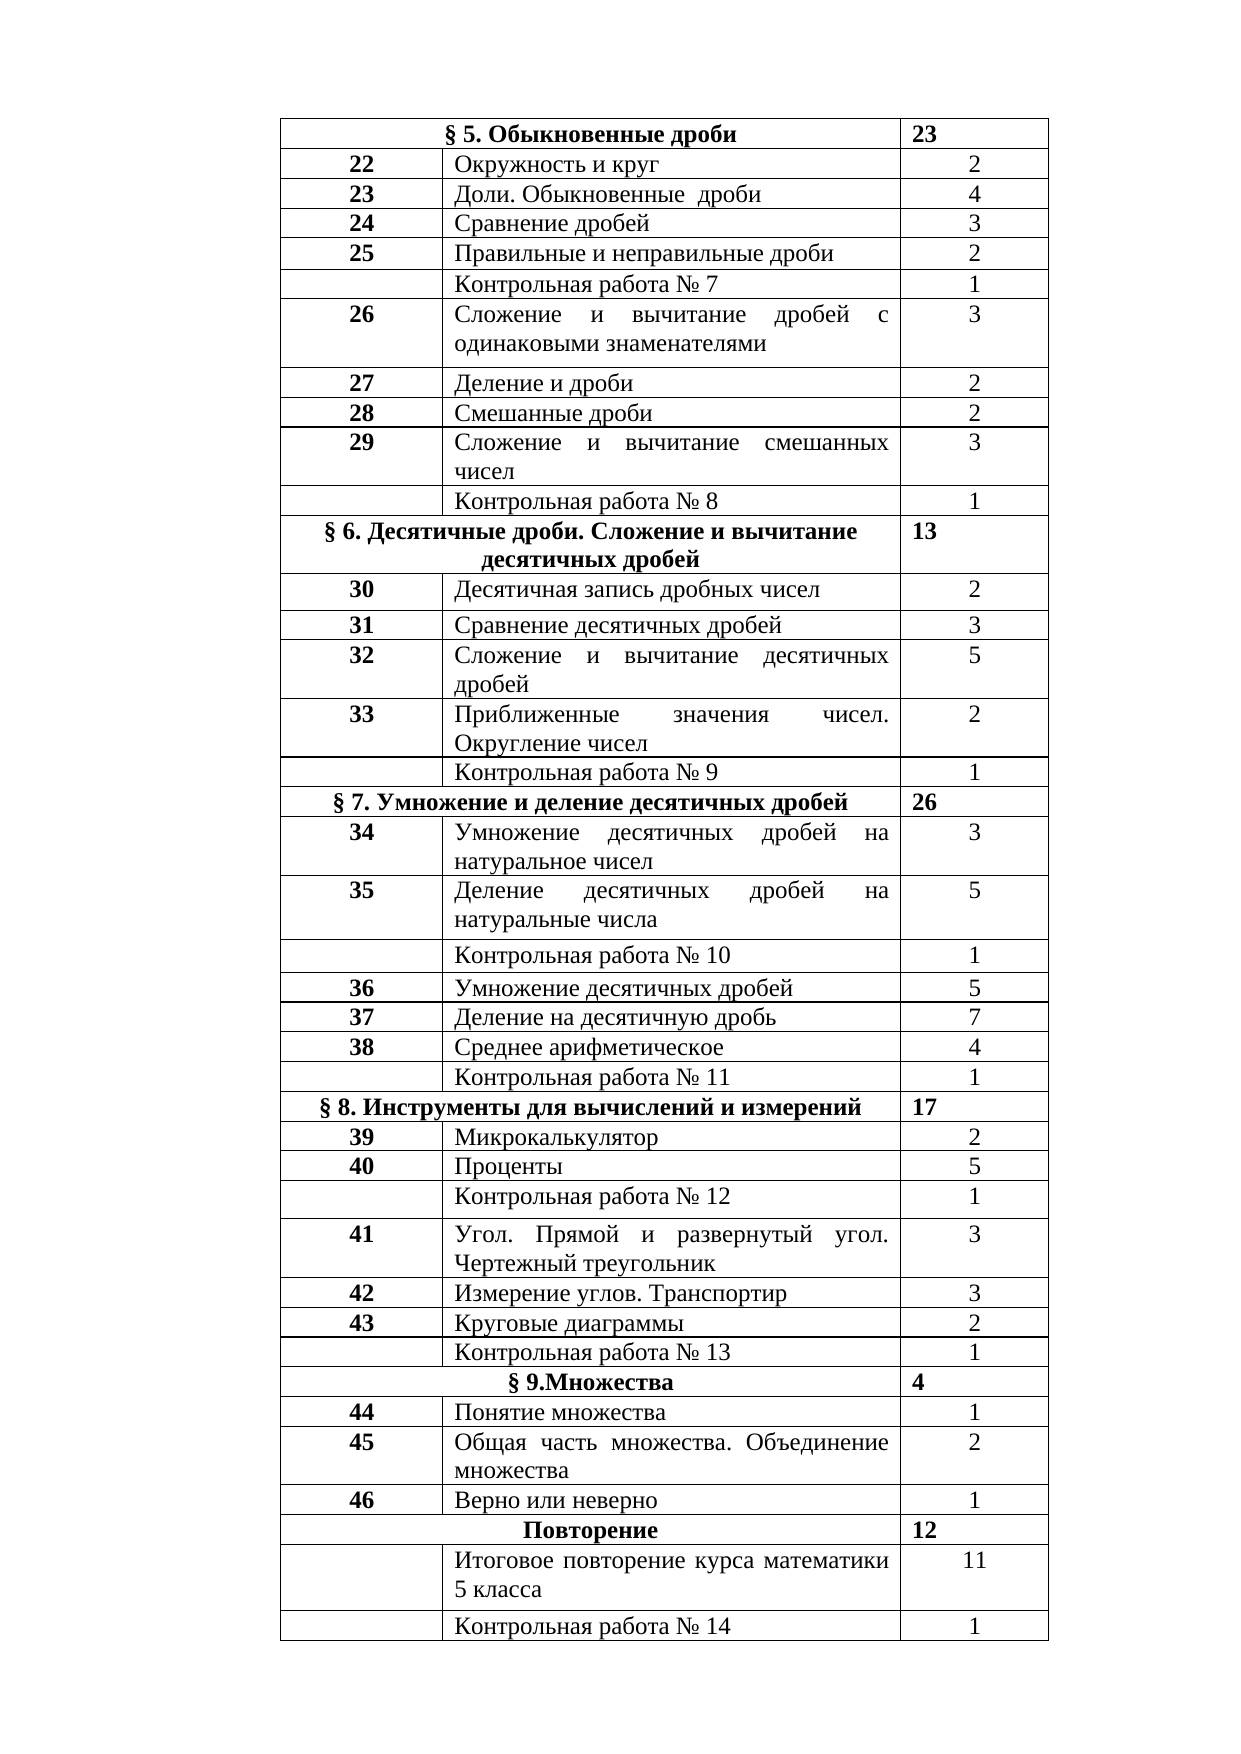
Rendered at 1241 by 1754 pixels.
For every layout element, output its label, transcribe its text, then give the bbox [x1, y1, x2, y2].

table_cell Сравнение десятичных дробей [443, 611, 900, 639]
table_cell Сложение и вычитание дробей с одинаковыми знаменателями [443, 299, 900, 367]
table_cell Сложение и вычитание смешанных чисел [443, 428, 900, 485]
table_cell 1 [901, 1062, 1048, 1091]
table_cell 2 [901, 699, 1048, 756]
table_cell 22 [281, 149, 442, 178]
table_cell Смешанные дроби [443, 398, 900, 426]
table_cell 2 [901, 368, 1048, 397]
table_cell 1 [901, 1611, 1048, 1640]
table_cell Приближенные значения чисел. Округление чисел [443, 699, 900, 756]
table_cell Контрольная работа № 8 [443, 486, 900, 515]
table_cell 39 [281, 1122, 442, 1150]
table_cell 3 [901, 611, 1048, 639]
table_cell 3 [901, 1219, 1048, 1277]
table_cell 38 [281, 1032, 442, 1061]
table_cell [281, 1181, 442, 1218]
table_cell 33 [281, 699, 442, 756]
table_cell Угол. Прямой и развернутый угол. Чертежный треугольник [443, 1219, 900, 1277]
table_cell § 7. Умножение и деление десятичных дробей [281, 787, 900, 816]
table_cell 36 [281, 973, 442, 1001]
table_cell 3 [901, 299, 1048, 367]
table_cell 3 [901, 1278, 1048, 1307]
table_cell Понятие множества [443, 1397, 900, 1426]
table_cell § 8. Инструменты для вычислений и измерений [281, 1092, 900, 1121]
table_cell 17 [901, 1092, 1048, 1121]
table_cell 1 [901, 270, 1048, 298]
table_cell 29 [281, 428, 442, 485]
table_cell Умножение десятичных дробей [443, 973, 900, 1001]
table_cell 27 [281, 368, 442, 397]
table_cell 42 [281, 1278, 442, 1307]
table_cell 3 [901, 209, 1048, 237]
table_cell 44 [281, 1397, 442, 1426]
table_cell Контрольная работа № 13 [443, 1338, 900, 1366]
table_cell 13 [901, 516, 1048, 573]
table_cell Измерение углов. Транспортир [443, 1278, 900, 1307]
table_cell [281, 758, 442, 786]
table_cell [281, 270, 442, 298]
table_cell 23 [281, 179, 442, 207]
table_cell 1 [901, 486, 1048, 515]
table_cell § 6. Десятичные дроби. Сложение и вычитание десятичных дробей [281, 516, 900, 573]
table_cell Среднее арифметическое [443, 1032, 900, 1061]
table_cell [281, 1545, 442, 1610]
table_cell 28 [281, 398, 442, 426]
table_cell Сравнение дробей [443, 209, 900, 237]
table_cell Умножение десятичных дробей на натуральное чисел [443, 817, 900, 874]
table_cell Контрольная работа № 14 [443, 1611, 900, 1640]
table_cell 2 [901, 1427, 1048, 1484]
table_cell 1 [901, 1181, 1048, 1218]
table_cell [281, 486, 442, 515]
table_cell [281, 1062, 442, 1091]
table_cell 1 [901, 1397, 1048, 1426]
table_cell 24 [281, 209, 442, 237]
table_cell Окружность и круг [443, 149, 900, 178]
table_cell 1 [901, 940, 1048, 972]
table_cell 11 [901, 1545, 1048, 1610]
table_cell 46 [281, 1485, 442, 1514]
table_cell Верно или неверно [443, 1485, 900, 1514]
table_cell Итоговое повторение курса математики 5 класса [443, 1545, 900, 1610]
table_cell Сложение и вычитание десятичных дробей [443, 640, 900, 698]
table_cell Деление десятичных дробей на натуральные числа [443, 876, 900, 939]
table_cell 2 [901, 238, 1048, 268]
table_cell Контрольная работа № 10 [443, 940, 900, 972]
table_cell 5 [901, 640, 1048, 698]
table_cell 4 [901, 1032, 1048, 1061]
table_cell 7 [901, 1003, 1048, 1031]
table_cell 3 [901, 428, 1048, 485]
table_cell 1 [901, 1338, 1048, 1366]
table_cell 23 [901, 119, 1048, 148]
table_cell 40 [281, 1151, 442, 1180]
table_cell 5 [901, 876, 1048, 939]
table_cell Десятичная запись дробных чисел [443, 574, 900, 609]
table_cell 35 [281, 876, 442, 939]
table_cell 26 [901, 787, 1048, 816]
table_cell 32 [281, 640, 442, 698]
table_cell 2 [901, 1122, 1048, 1150]
table_cell § 5. Обыкновенные дроби [281, 119, 900, 148]
table_cell 2 [901, 574, 1048, 609]
table_cell [281, 1611, 442, 1640]
table_cell 25 [281, 238, 442, 268]
table_cell 3 [901, 817, 1048, 874]
table_cell Правильные и неправильные дроби [443, 238, 900, 268]
table_cell Контрольная работа № 11 [443, 1062, 900, 1091]
table_cell 1 [901, 758, 1048, 786]
table_cell 4 [901, 179, 1048, 207]
table_cell Доли. Обыкновенные дроби [443, 179, 900, 207]
table_cell 41 [281, 1219, 442, 1277]
table_cell Микрокалькулятор [443, 1122, 900, 1150]
table_cell 30 [281, 574, 442, 609]
table_cell Круговые диаграммы [443, 1308, 900, 1336]
table_cell [281, 1338, 442, 1366]
table_cell Контрольная работа № 9 [443, 758, 900, 786]
table_cell Повторение [281, 1515, 900, 1544]
table_cell 2 [901, 398, 1048, 426]
table_cell 4 [901, 1367, 1048, 1396]
table_cell 45 [281, 1427, 442, 1484]
table_cell 26 [281, 299, 442, 367]
table_cell 5 [901, 973, 1048, 1001]
table_cell Общая часть множества. Объединение множества [443, 1427, 900, 1484]
table_cell [281, 940, 442, 972]
table_cell 2 [901, 1308, 1048, 1336]
table_cell § 9.Множества [281, 1367, 900, 1396]
table_cell 37 [281, 1003, 442, 1031]
table_cell Проценты [443, 1151, 900, 1180]
table_cell Деление на десятичную дробь [443, 1003, 900, 1031]
table_cell 43 [281, 1308, 442, 1336]
table_cell 5 [901, 1151, 1048, 1180]
table_cell 34 [281, 817, 442, 874]
table_cell 1 [901, 1485, 1048, 1514]
table_cell Деление и дроби [443, 368, 900, 397]
table_cell 2 [901, 149, 1048, 178]
table_cell Контрольная работа № 7 [443, 270, 900, 298]
table_cell Контрольная работа № 12 [443, 1181, 900, 1218]
table_cell 31 [281, 611, 442, 639]
table_cell 12 [901, 1515, 1048, 1544]
